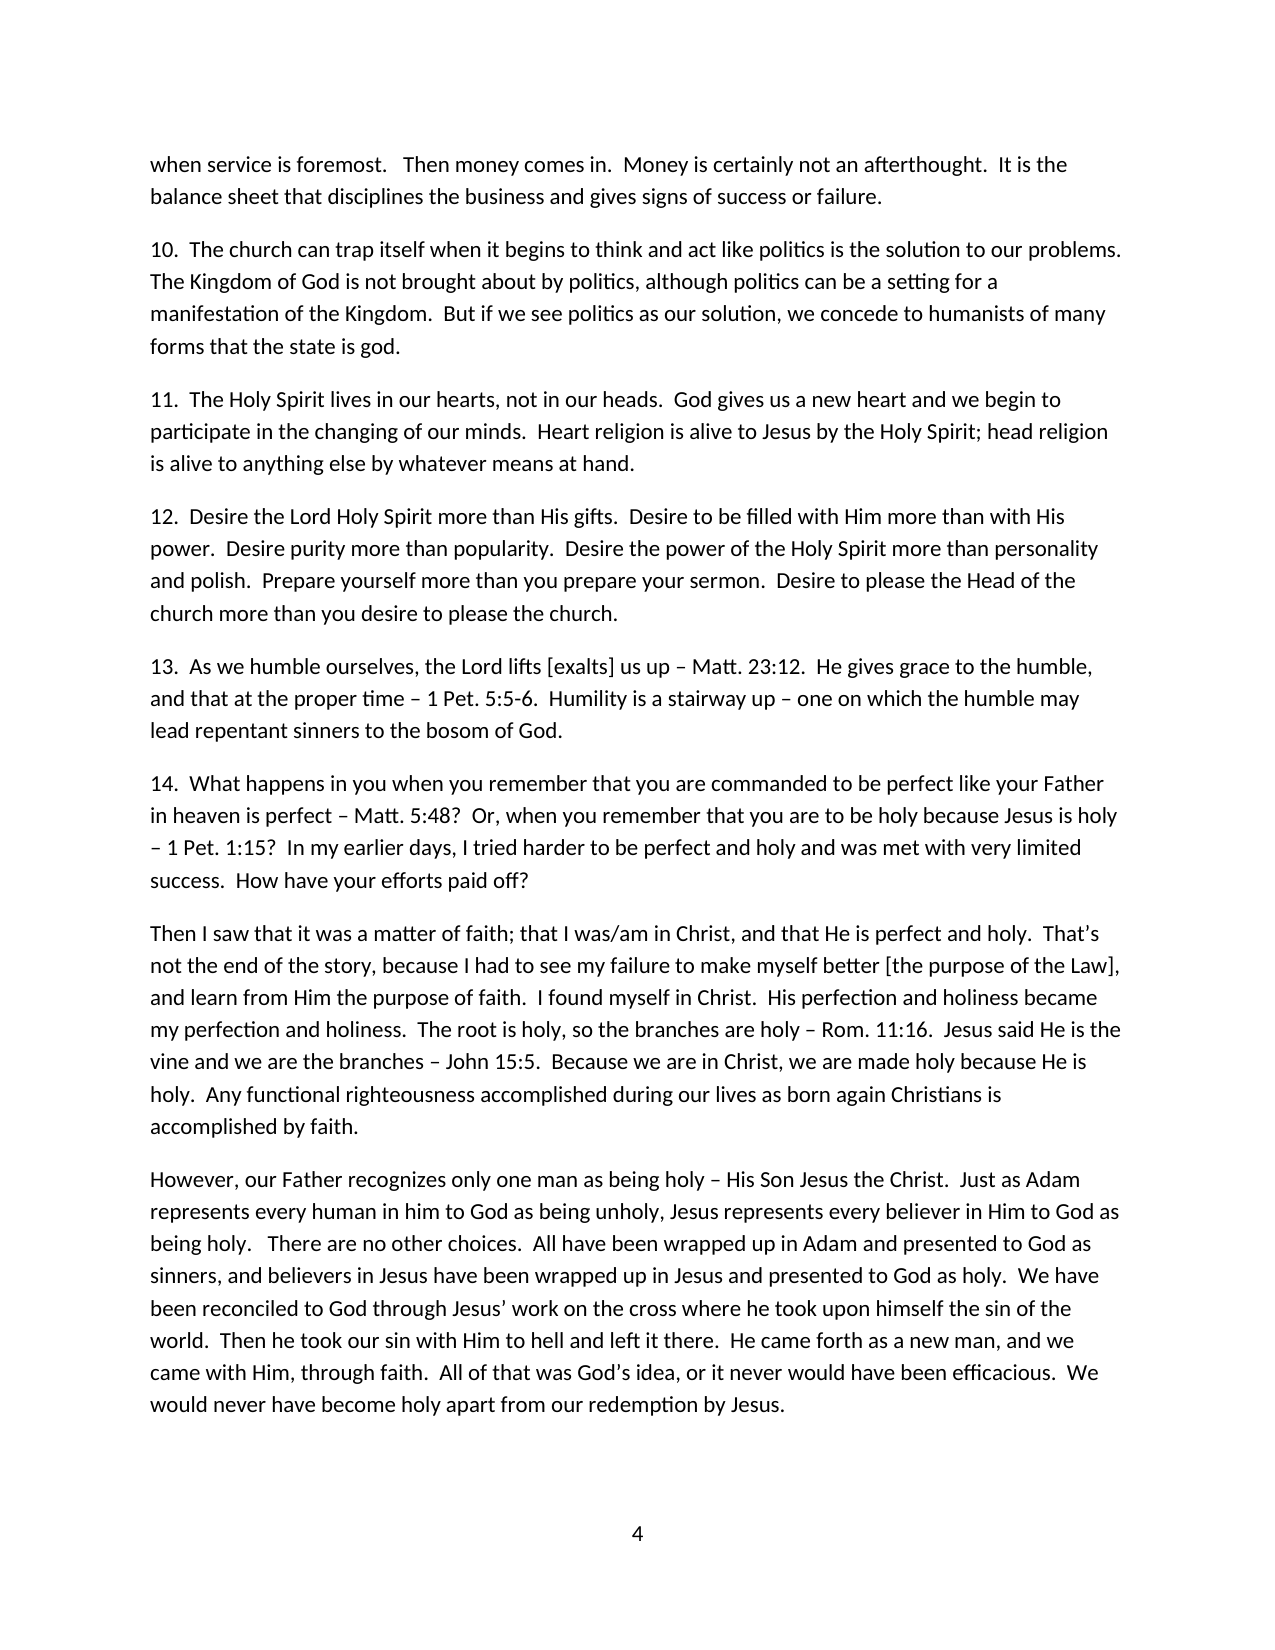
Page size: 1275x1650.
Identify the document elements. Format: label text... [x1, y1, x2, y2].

text Then I saw that it was a matter of faith; that I was/am in Christ, and that He is perfect and holy. That’s not the end of the story, because I had to see my failure to make myself better [the purpose of the Law], and learn from Him the purpose of faith. I found myself in Christ. His perfection and holiness became my perfection and holiness. The root is holy, so the branches are holy – Rom. 11:16. Jesus said He is the vine and we are the branches – John 15:5. Because we are in Christ, we are made holy because He is holy. Any functional righteousness accomplished during our lives as born again Christians is accomplished by faith. [150, 919, 1125, 1140]
text 12. Desire the Lord Holy Spirit more than His gifts. Desire to be filled with Him more than with His power. Desire purity more than popularity. Desire the power of the Holy Spirit more than personality and polish. Prepare yourself more than you prepare your sermon. Desire to please the Head of the church more than you desire to please the church. [150, 502, 1125, 627]
text 13. As we humble ourselves, the Lord lifts [exalts] us up – Matt. 23:12. He gives grace to the humble, and that at the proper time – 1 Pet. 5:5-6. Humility is a stairway up – one on which the humble may lead repentant sinners to the bosom of God. [150, 652, 1125, 744]
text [150, 150, 1125, 210]
text 14. What happens in you when you remember that you are commanded to be perfect like your Father in heaven is perfect – Matt. 5:48? Or, when you remember that you are to be holy because Jesus is holy – 1 Pet. 1:15? In my earlier days, I tried harder to be perfect and holy and was met with very limited success. How have your efforts paid off? [150, 769, 1125, 894]
text 11. The Holy Spirit lives in our hearts, not in our heads. God gives us a new heart and we begin to participate in the changing of our minds. Heart religion is alive to Jesus by the Holy Spirit; head religion is alive to anything else by whatever means at hand. [150, 385, 1125, 477]
text However, our Father recognizes only one man as being holy – His Son Jesus the Christ. Just as Adam represents every human in him to God as being unholy, Jesus represents every believer in Him to God as being holy. There are no other choices. All have been wrapped up in Adam and presented to God as sinners, and believers in Jesus have been wrapped up in Jesus and presented to God as holy. We have been reconciled to God through Jesus’ work on the cross where he took upon himself the sin of the world. Then he took our sin with Him to hell and left it there. He came forth as a new man, and we came with Him, through faith. All of that was God’s idea, or it never would have been efficacious. We would never have become holy apart from our redemption by Jesus. [150, 1165, 1125, 1418]
text 10. The church can trap itself when it begins to think and act like politics is the solution to our problems. The Kingdom of God is not brought about by politics, although politics can be a setting for a manifestation of the Kingdom. But if we see politics as our solution, we concede to humanists of many forms that the state is god. [150, 235, 1125, 360]
